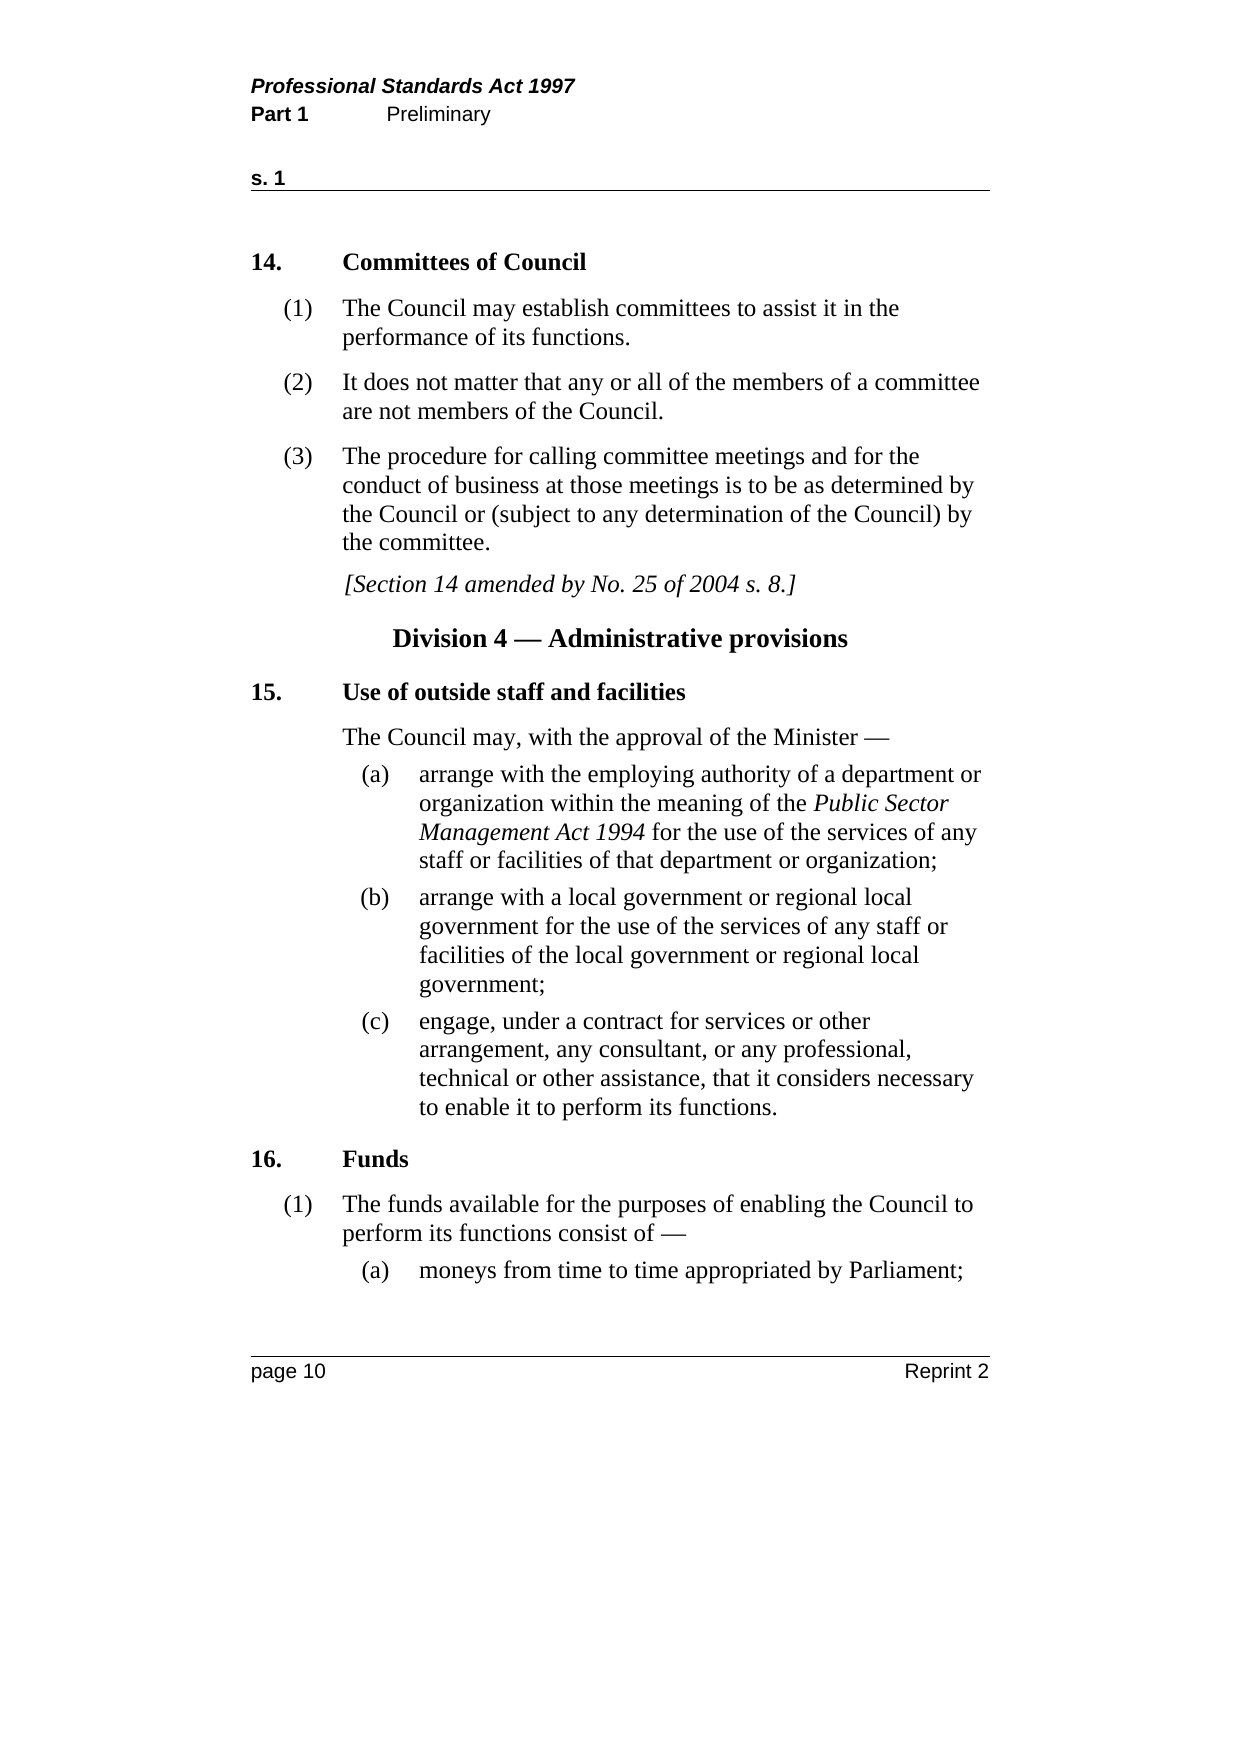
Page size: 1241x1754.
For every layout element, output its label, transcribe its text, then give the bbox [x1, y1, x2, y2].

text (c) engage, under a contract for services or other arrangement, any consultant, or any professional, technical or other assistance, that it considers necessary to enable it to perform its functions. [251, 1006, 990, 1121]
text (3) The procedure for calling committee meetings and for the conduct of business at those meetings is to be as determined by the Council or (subject to any determination of the Council) by the committee. [251, 441, 990, 556]
subtitle 16. Funds [251, 1144, 990, 1172]
subtitle 14. Committees of Council [251, 247, 990, 276]
text (2) It does not matter that any or all of the members of a committee are not members of the Council. [251, 367, 990, 424]
text (a) moneys from time to time appropriated by Parliament; [251, 1255, 990, 1284]
text The Council may, with the approval of the Minister — [251, 722, 990, 751]
text (a) arrange with the employing authority of a department or organization within the meaning of the Public Sector Management Act 1994 for the use of the services of any staff or facilities of that department or organization; [251, 759, 990, 874]
text [Section 14 amended by No. 25 of 2004 s. 8.] [251, 569, 990, 597]
text (1) The funds available for the purposes of enabling the Council to perform its functions consist of — [251, 1189, 990, 1247]
text (b) arrange with a local government or regional local government for the use of the services of any staff or facilities of the local government or regional local government; [251, 882, 990, 997]
text (1) The Council may establish committees to assist it in the performance of its functions. [251, 293, 990, 350]
subtitle 15. Use of outside staff and facilities [251, 677, 990, 705]
subtitle Division 4 — Administrative provisions [251, 622, 990, 654]
